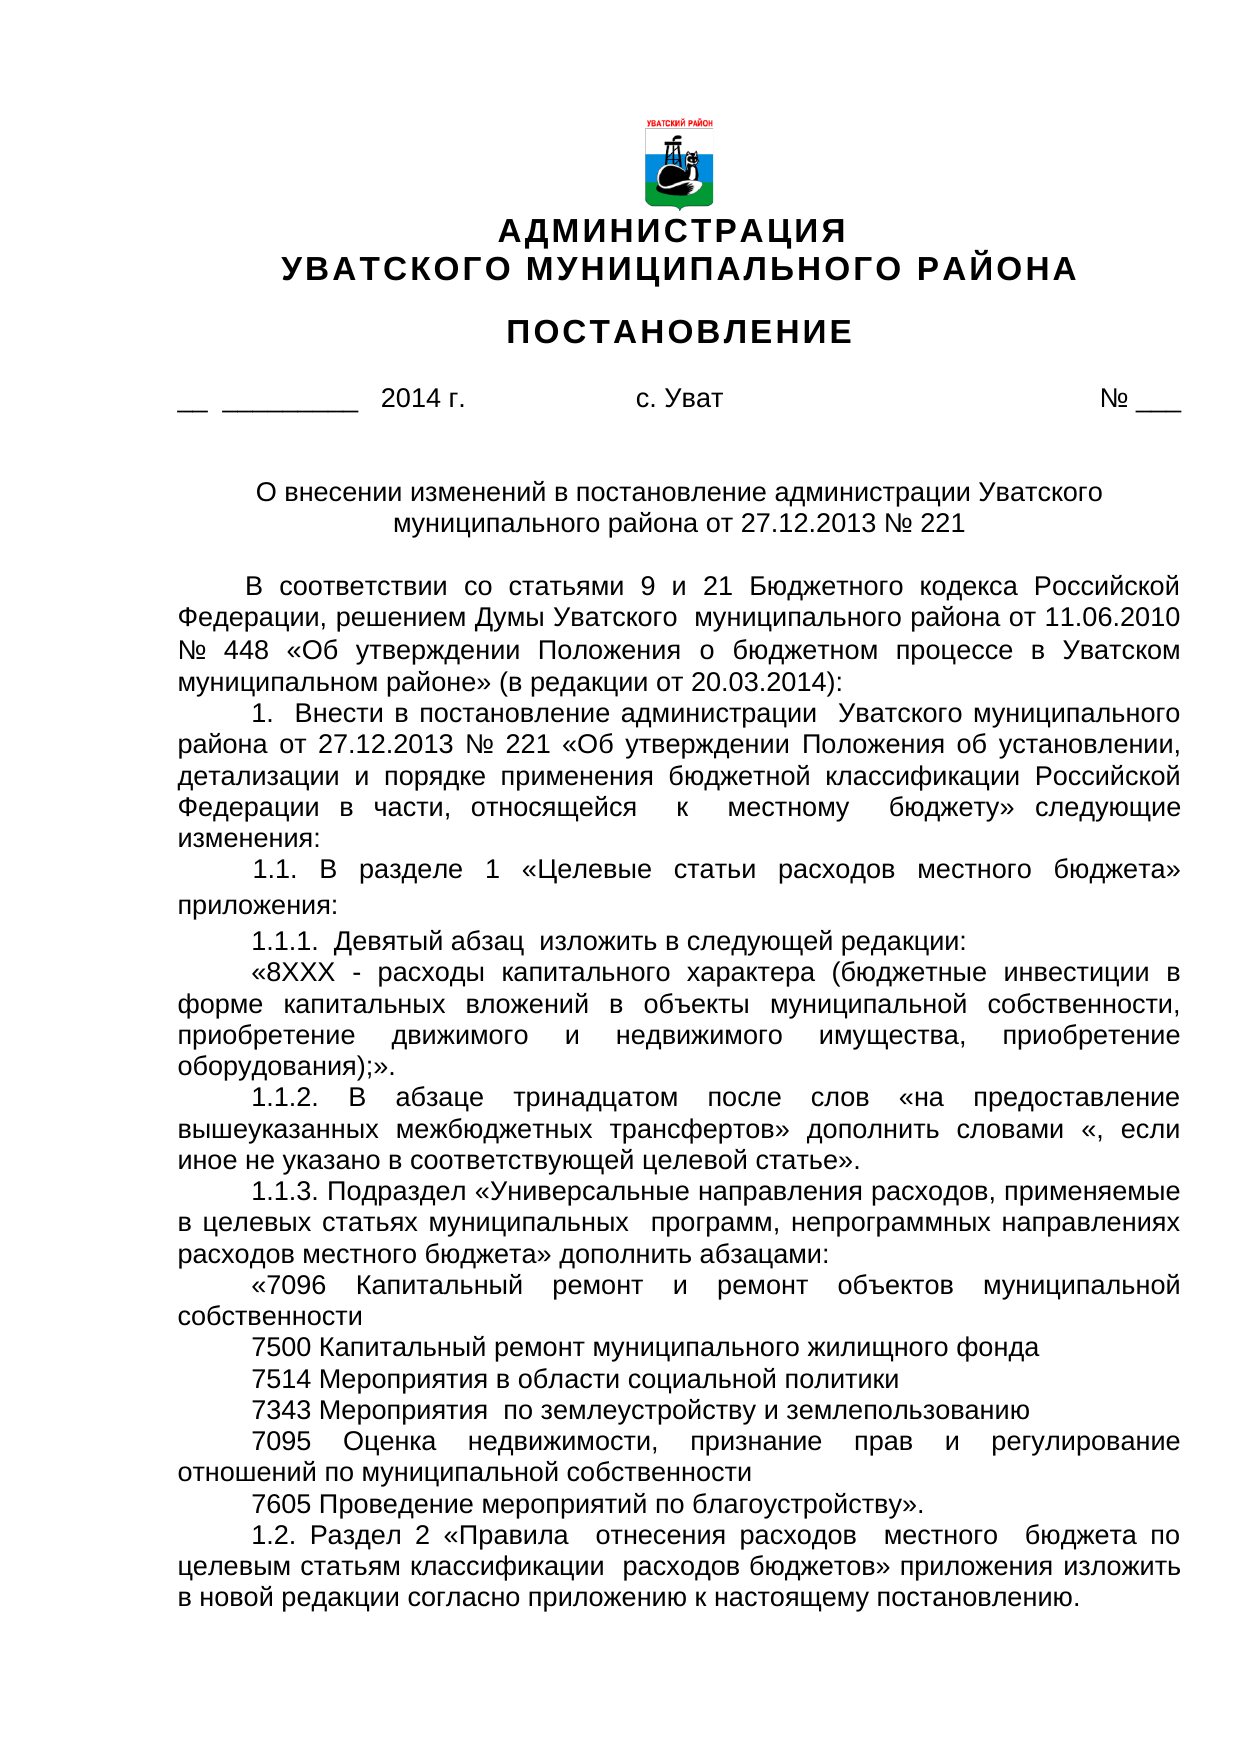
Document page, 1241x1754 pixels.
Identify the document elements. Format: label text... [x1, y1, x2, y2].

text «8XXX - расходы капитального характера (бюджетные инвестиции в форме капитальных вложений в объекты муниципальной собственности, приобретение движимого и недвижимого имущества, приобретение оборудования);». [177, 956, 1181, 1081]
text 1.1.3. Подраздел «Универсальные направления расходов, применяемые в целевых статьях муниципальных программ, непрограммных направлениях расходов местного бюджета» дополнить абзацами: [177, 1175, 1181, 1269]
text 1.1.2. В абзаце тринадцатом после слов «на предоставление вышеуказанных межбюджетных трансфертов» дополнить словами «, если иное не указано в соответствующей целевой статье». [177, 1081, 1181, 1175]
text О внесении изменений в постановление администрации Уватского муниципального района от 27.12.2013 № 221 [177, 476, 1181, 538]
text 7514 Мероприятия в области социальной политики [177, 1363, 1181, 1394]
text В соответствии со статьями 9 и 21 Бюджетного кодекса Российской Федерации, решением Думы Уватского муниципального района от 11.06.2010 № 448 «Об утверждении Положения о бюджетном процессе в Уватском муниципальном районе» (в редакции от 20.03.2014): [177, 570, 1181, 697]
text 7343 Мероприятия по землеустройству и землепользованию [177, 1394, 1181, 1425]
text 1. Внести в постановление администрации Уватского муниципального района от 27.12.2013 № 221 «Об утверждении Положения об установлении, детализации и порядке применения бюджетной классификации Российской Федерации в части, относящейся к местному бюджету» следующие изменения: [177, 697, 1181, 853]
text 7605 Проведение мероприятий по благоустройству». [177, 1488, 1181, 1519]
text Постановление [177, 313, 1181, 351]
text «7096 Капитальный ремонт и ремонт объектов муниципальной собственности [177, 1269, 1181, 1331]
text 1.2. Раздел 2 «Правила отнесения расходов местного бюджета по целевым статьям классификации расходов бюджетов» приложения изложить в новой редакции согласно приложению к настоящему постановлению. [177, 1519, 1181, 1613]
text 7095 Оценка недвижимости, признание прав и регулирование отношений по муниципальной собственности [177, 1425, 1181, 1488]
text Администрация Уватского муниципального района [177, 211, 1181, 288]
text 1.1.1. Девятый абзац изложить в следующей редакции: [177, 925, 1181, 956]
picture [645, 118, 714, 211]
text 1.1. В разделе 1 «Целевые статьи расходов местного бюджета» приложения: [177, 853, 1181, 921]
text __ _________ 2014 г. с. Уват № ___ [177, 382, 1181, 413]
text 7500 Капитальный ремонт муниципального жилищного фонда [177, 1331, 1181, 1363]
